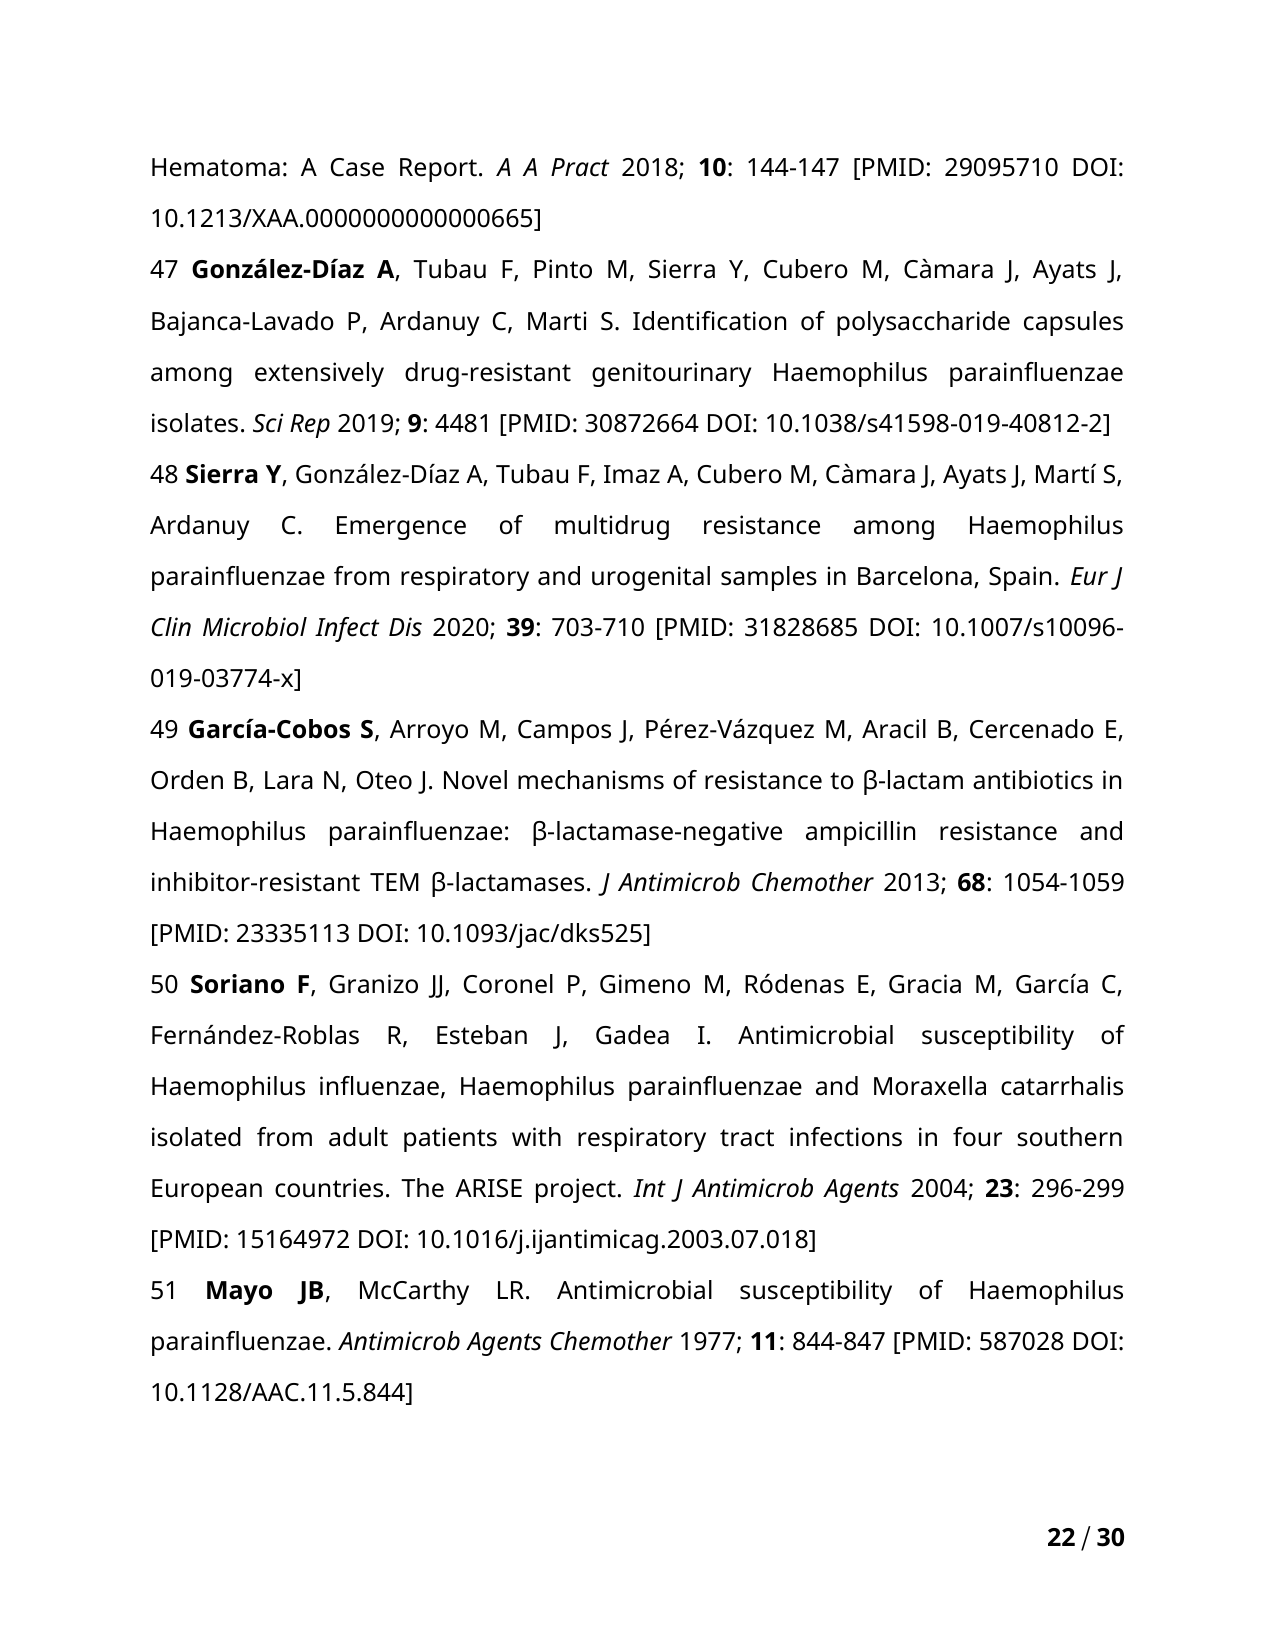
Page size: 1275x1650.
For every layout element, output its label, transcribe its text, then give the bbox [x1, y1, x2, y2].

text 50 Soriano F, Granizo JJ, Coronel P, Gimeno M, Ródenas E, Gracia M, García C, Fernández-Roblas R, Esteban J, Gadea I. Antimicrobial susceptibility of Haemophilus influenzae, Haemophilus parainfluenzae and Moraxella catarrhalis isolated from adult patients with respiratory tract infections in four southern European countries. The ARISE project. Int J Antimicrob Agents 2004; 23: 296-299 [PMID: 15164972 DOI: 10.1016/j.ijantimicag.2003.07.018] [150, 967, 1125, 1256]
text 51 Mayo JB, McCarthy LR. Antimicrobial susceptibility of Haemophilus parainfluenzae. Antimicrob Agents Chemother 1977; 11: 844-847 [PMID: 587028 DOI: 10.1128/AAC.11.5.844] [150, 1273, 1125, 1409]
text 49 García-Cobos S, Arroyo M, Campos J, Pérez-Vázquez M, Aracil B, Cercenado E, Orden B, Lara N, Oteo J. Novel mechanisms of resistance to β-lactam antibiotics in Haemophilus parainfluenzae: β-lactamase-negative ampicillin resistance and inhibitor-resistant TEM β-lactamases. J Antimicrob Chemother 2013; 68: 1054-1059 [PMID: 23335113 DOI: 10.1093/jac/dks525] [150, 711, 1125, 950]
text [150, 150, 1125, 235]
text 47 González-Díaz A, Tubau F, Pinto M, Sierra Y, Cubero M, Càmara J, Ayats J, Bajanca-Lavado P, Ardanuy C, Marti S. Identification of polysaccharide capsules among extensively drug-resistant genitourinary Haemophilus parainfluenzae isolates. Sci Rep 2019; 9: 4481 [PMID: 30872664 DOI: 10.1038/s41598-019-40812-2] [150, 252, 1125, 439]
text 48 Sierra Y, González-Díaz A, Tubau F, Imaz A, Cubero M, Càmara J, Ayats J, Martí S, Ardanuy C. Emergence of multidrug resistance among Haemophilus parainfluenzae from respiratory and urogenital samples in Barcelona, Spain. Eur J Clin Microbiol Infect Dis 2020; 39: 703-710 [PMID: 31828685 DOI: 10.1007/s10096-019-03774-x] [150, 456, 1125, 694]
